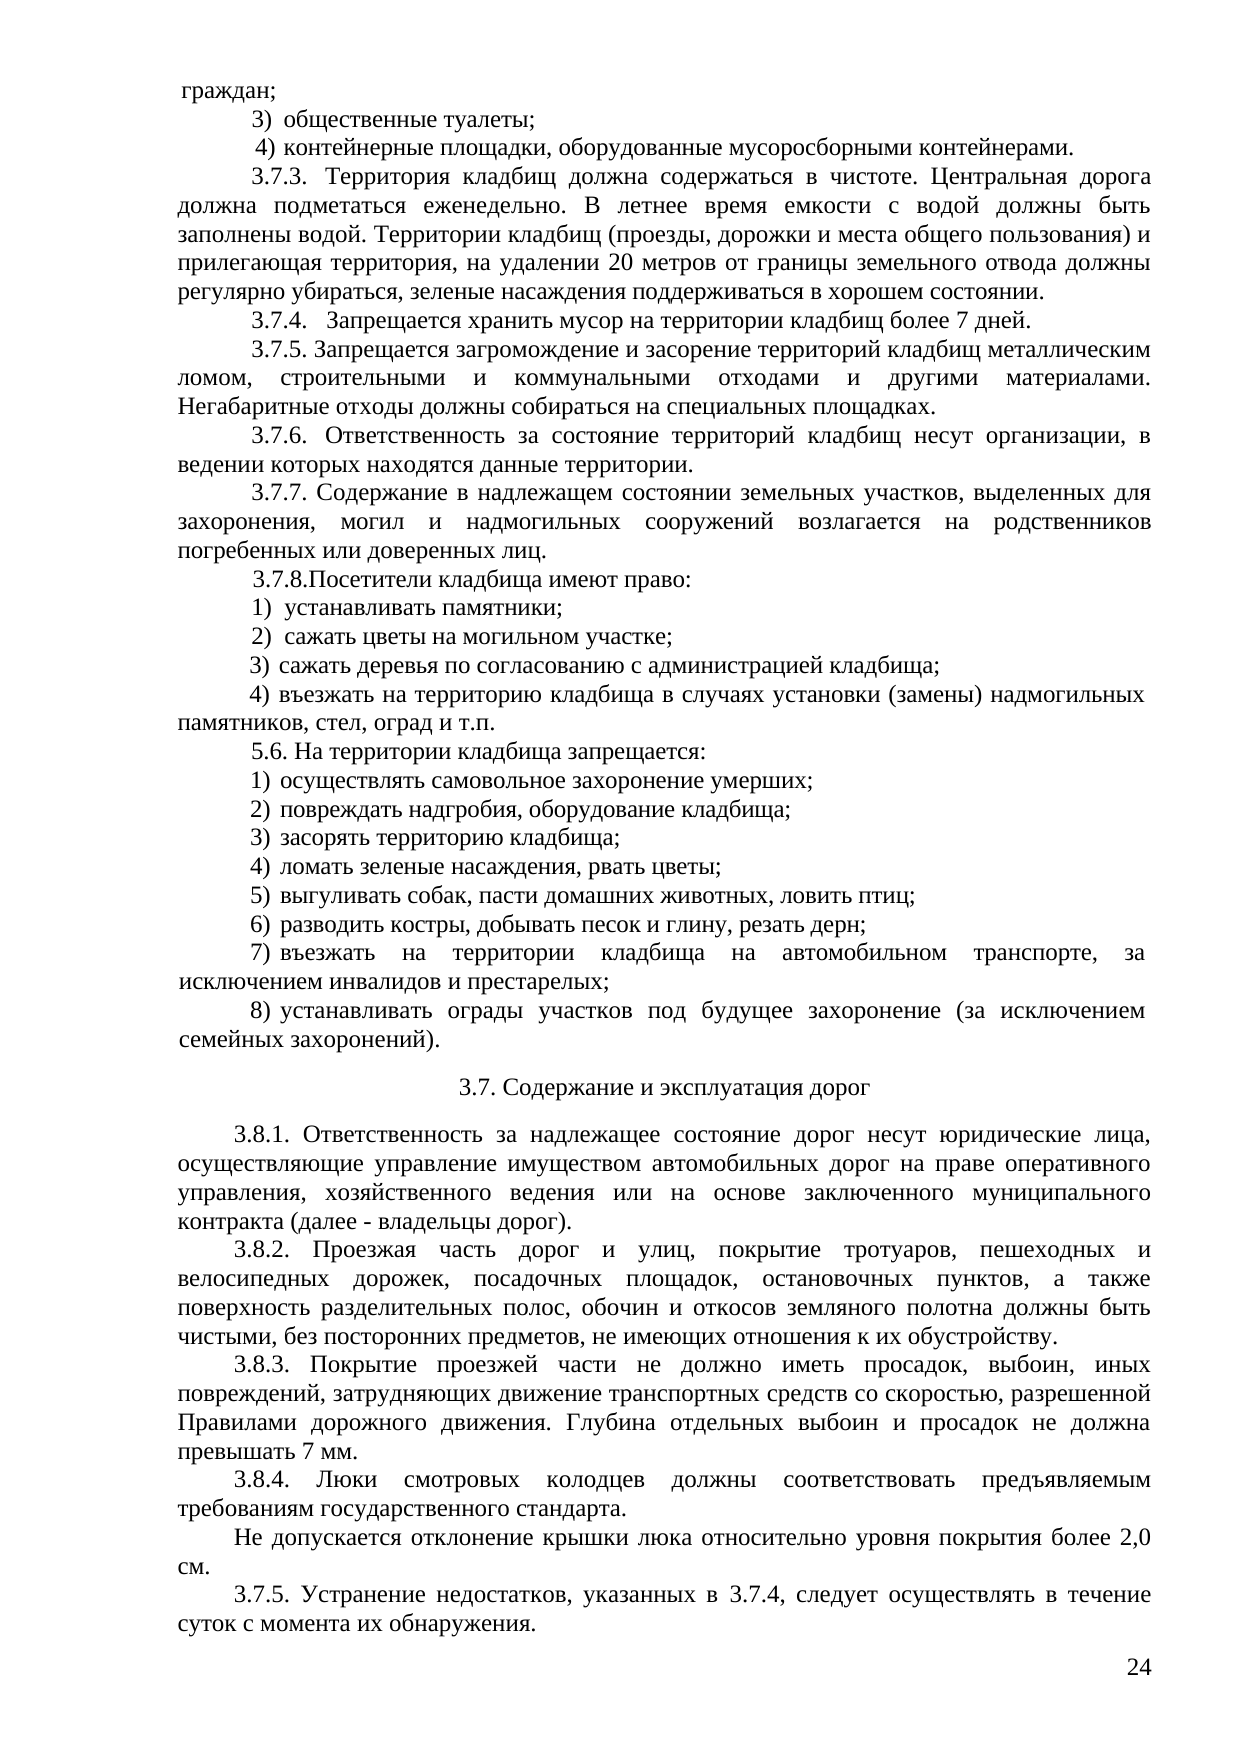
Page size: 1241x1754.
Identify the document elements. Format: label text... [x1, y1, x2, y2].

list Запрещается хранить мусор на территории кладбищ более 7 дней. [251, 305, 1152, 334]
list контейнерные площадки, оборудованные мусоросборными контейнерами. [255, 132, 1150, 161]
list сажать деревья по согласованию с администрацией кладбища; [249, 650, 1152, 679]
list засорять территорию кладбища; [250, 822, 1152, 851]
list 3.7.7. Содержание в надлежащем состоянии земельных участков, выделенных для захоронения, могил и надмогильных сооружений возлагается на родственников погребенных или доверенных лиц. [177, 477, 1152, 564]
list повреждать надгробия, оборудование кладбища; [250, 794, 1152, 822]
text 3.7.5. Запрещается загромождение и засорение территорий кладбищ металлическим ломом, строительными и коммунальными отходами и другими материалами. Негабаритные отходы должны собираться на специальных площадках. [177, 334, 1152, 420]
list устанавливать ограды участков под будущее захоронение (за исключением семейных захоронений). [179, 995, 1146, 1052]
list выгуливать собак, пасти домашних животных, ловить птиц; [250, 880, 1152, 909]
list осуществлять самовольное захоронение умерших; [250, 765, 1152, 794]
text 3.7.5. Устранение недостатков, указанных в 3.7.4, следует осуществлять в течение суток с момента их обнаружения. [177, 1579, 1152, 1637]
list Территория кладбищ должна содержаться в чистоте. Центральная дорога должна подметаться еженедельно. В летнее время емкости с водой должны быть заполнены водой. Территории кладбищ (проезды, дорожки и места общего пользования) и прилегающая территория, на удалении от границы земельного отвода должны регулярно убираться, зеленые насаждения поддерживаться в хорошем состоянии. [177, 161, 1152, 305]
list Ответственность за состояние территорий кладбищ несут организации, в ведении которых находятся данные территории. [177, 420, 1152, 477]
list устанавливать памятники; [177, 592, 1152, 621]
list разводить костры, добывать песок и глину, резать дерн; [250, 909, 1152, 937]
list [181, 75, 1150, 104]
text 5.6. На территории кладбища запрещается: [251, 736, 1152, 765]
text Не допускается отклонение крышки люка относительно уровня покрытия более . [177, 1522, 1152, 1579]
text 3.8.1. Ответственность за надлежащее состояние дорог несут юридические лица, осуществляющие управление имуществом автомобильных дорог на праве оперативного управления, хозяйственного ведения или на основе заключенного муниципального контракта (далее - владельцы дорог). [177, 1119, 1152, 1234]
list ломать зеленые насаждения, рвать цветы; [250, 851, 1152, 880]
text 3.7.8.Посетители кладбища имеют право: [252, 564, 1152, 592]
text 3.8.2. Проезжая часть дорог и улиц, покрытие тротуаров, пешеходных и велосипедных дорожек, посадочных площадок, остановочных пунктов, а также поверхность разделительных полос, обочин и откосов земляного полотна должны быть чистыми, без посторонних предметов, не имеющих отношения к их обустройству. [177, 1234, 1152, 1349]
list общественные туалеты; [181, 104, 1150, 132]
text 3.8.3. Покрытие проезжей части не должно иметь просадок, выбоин, иных повреждений, затрудняющих движение транспортных средств со скоростью, разрешенной Правилами дорожного движения. Глубина отдельных выбоин и просадок не должна превышать . [177, 1349, 1152, 1464]
list въезжать на территорию кладбища в случаях установки (замены) надмогильных памятников, стел, оград и т.п. [177, 679, 1145, 736]
list сажать цветы на могильном участке; [177, 621, 1152, 650]
list въезжать на территории кладбища на автомобильном транспорте, за исключением инвалидов и престарелых; [179, 937, 1146, 995]
text 3.7. Содержание и эксплуатация дорог [177, 1072, 1152, 1100]
text 3.8.4. Люки смотровых колодцев должны соответствовать предъявляемым требованиям государственного стандарта. [177, 1464, 1152, 1522]
